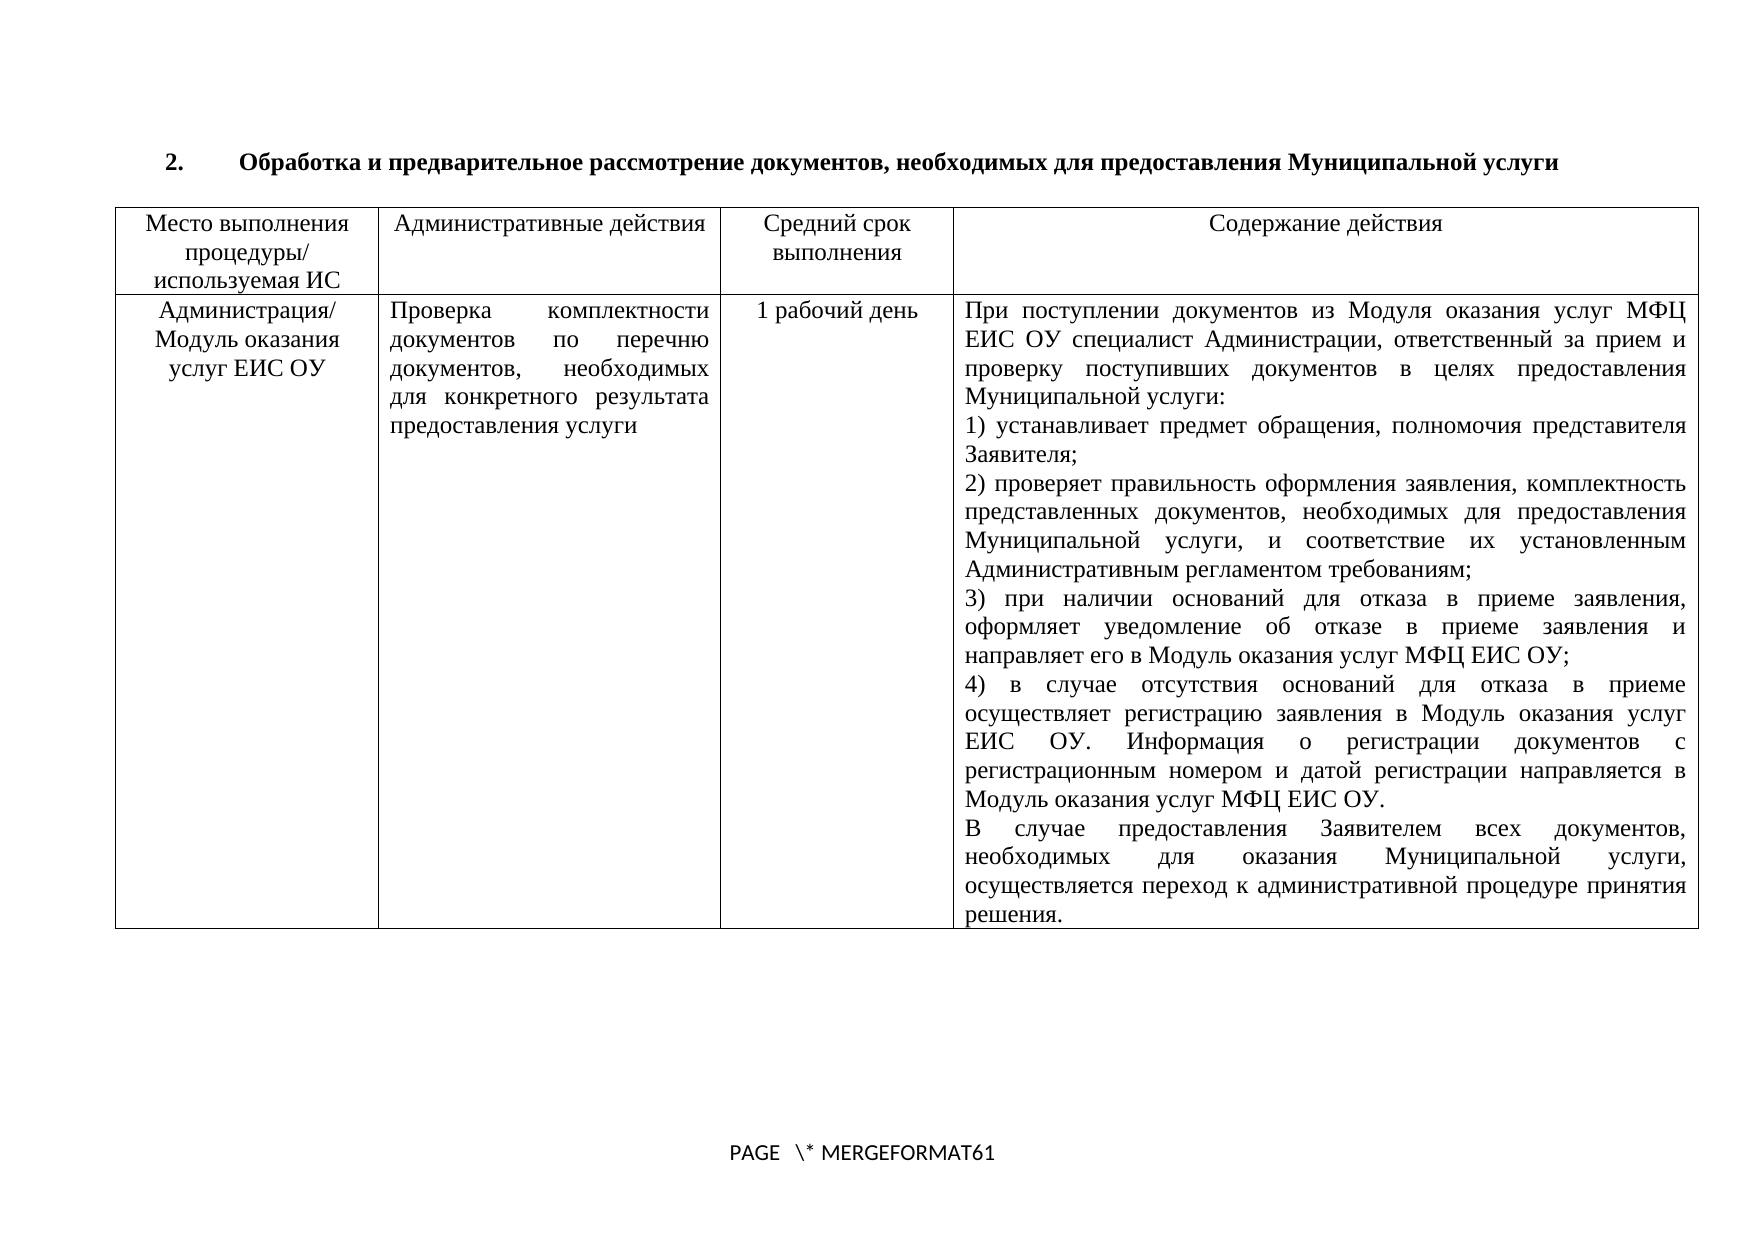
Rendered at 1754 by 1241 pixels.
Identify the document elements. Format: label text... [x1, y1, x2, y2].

table_cell При поступлении документов из Модуля оказания услуг МФЦ ЕИС ОУ специалист Администрации, ответственный за прием и проверку поступивших документов в целях предоставления Муниципальной услуги: 1) устанавливает предмет обращения, полномочия представителя Заявителя; 2) проверяет правильность оформления заявления, комплектность представленных документов, необходимых для предоставления Муниципальной услуги, и соответствие их установленным Административным регламентом требованиям; 3) при наличии оснований для отказа в приеме заявления, оформляет уведомление об отказе в приеме заявления и направляет его в Модуль оказания услуг МФЦ ЕИС ОУ; 4) в случае отсутствия оснований для отказа в приеме осуществляет регистрацию заявления в Модуль оказания услуг ЕИС ОУ. Информация о регистрации документов с регистрационным номером и датой регистрации направляется в Модуль оказания услуг МФЦ ЕИС ОУ. В случае предоставления Заявителем всех документов, необходимых для оказания Муниципальной услуги, осуществляется переход к административной процедуре принятия решения. [954, 295, 1698, 928]
table_header Средний срок выполнения [721, 208, 953, 294]
table_header Место выполнения процедуры/ используемая ИС [116, 208, 378, 294]
list Обработка и предварительное рассмотрение документов, необходимых для предоставления Муниципальной услуги [74, 147, 1651, 176]
table_header Содержание действия [954, 208, 1698, 294]
table_cell 1 рабочий день [721, 295, 953, 928]
table_header Административные действия [379, 208, 720, 294]
table_cell Администрация/ Модуль оказания услуг ЕИС ОУ [116, 295, 378, 928]
table_cell Проверка комплектности документов по перечню документов, необходимых для конкретного результата предоставления услуги [379, 295, 720, 928]
